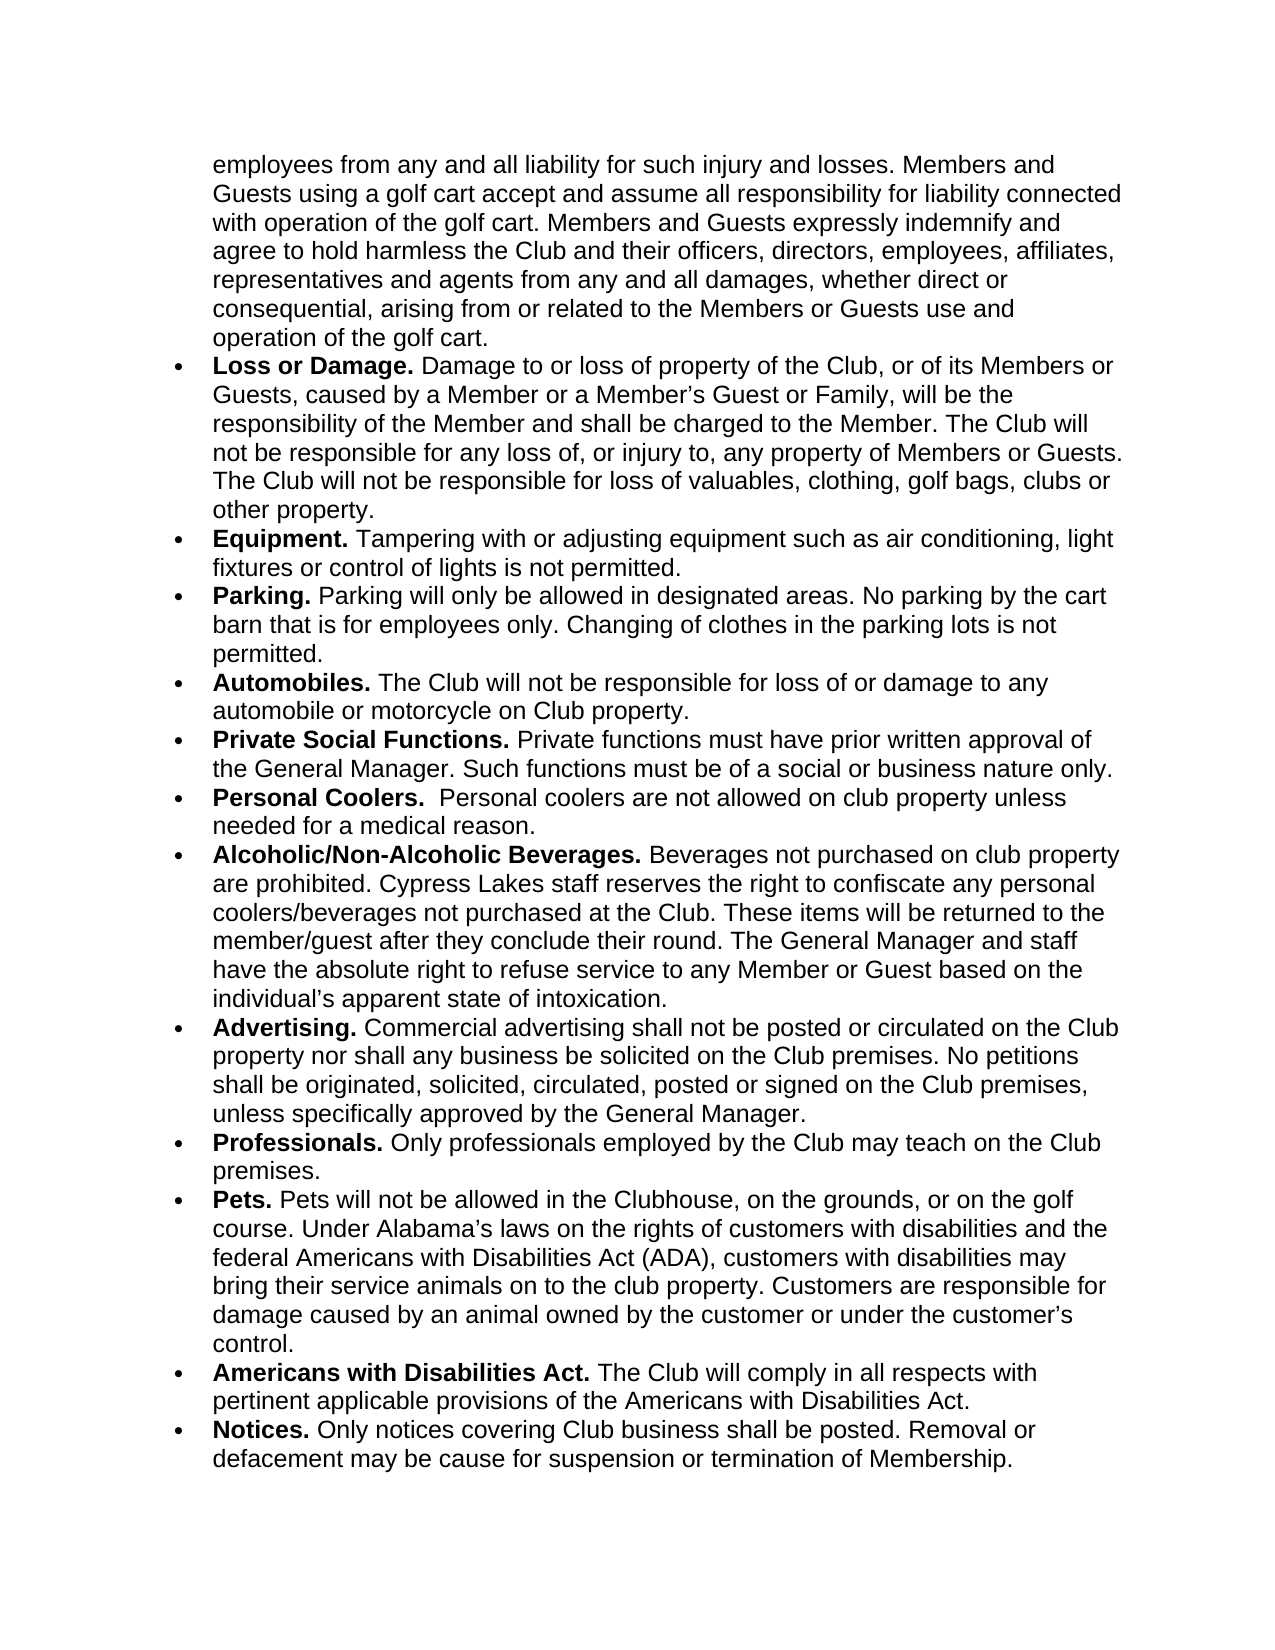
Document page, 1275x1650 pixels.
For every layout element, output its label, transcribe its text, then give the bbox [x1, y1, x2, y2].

list Professionals. Only professionals employed by the Club may teach on the Club premises. [175, 1127, 1125, 1185]
list Pets. Pets will not be allowed in the Clubhouse, on the grounds, or on the golf course. Under Alabama’s laws on the rights of customers with disabilities and the federal Americans with Disabilities Act (ADA), customers with disabilities may bring their service animals on to the club property. Customers are responsible for damage caused by an animal owned by the customer or under the customer’s control. [175, 1185, 1125, 1357]
list Loss or Damage. Damage to or loss of property of the Club, or of its Members or Guests, caused by a Member or a Member’s Guest or Family, will be the responsibility of the Member and shall be charged to the Member. The Club will not be responsible for any loss of, or injury to, any property of Members or Guests. The Club will not be responsible for loss of valuables, clothing, golf bags, clubs or other property. [175, 351, 1125, 524]
list Americans with Disabilities Act. The Club will comply in all respects with pertinent applicable provisions of the Americans with Disabilities Act. [175, 1357, 1125, 1415]
list Advertising. Commercial advertising shall not be posted or circulated on the Club property nor shall any business be solicited on the Club premises. No petitions shall be originated, solicited, circulated, posted or signed on the Club premises, unless specifically approved by the General Manager. [175, 1012, 1125, 1127]
list Alcoholic/Non-Alcoholic Beverages. Beverages not purchased on club property are prohibited. Cypress Lakes staff reserves the right to confiscate any personal coolers/beverages not purchased at the Club. These items will be returned to the member/guest after they conclude their round. The General Manager and staff have the absolute right to refuse service to any Member or Guest based on the individual’s apparent state of intoxication. [175, 840, 1125, 1012]
list Private Social Functions. Private functions must have prior written approval of the General Manager. Such functions must be of a social or business nature only. [175, 725, 1125, 782]
list Parking. Parking will only be allowed in designated areas. No parking by the cart barn that is for employees only. Changing of clothes in the parking lots is not permitted. [175, 581, 1125, 667]
list Equipment. Tampering with or adjusting equipment such as air conditioning, light fixtures or control of lights is not permitted. [175, 524, 1125, 581]
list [175, 150, 1125, 351]
list Notices. Only notices covering Club business shall be posted. Removal or defacement may be cause for suspension or termination of Membership. [175, 1415, 1125, 1472]
list Automobiles. The Club will not be responsible for loss of or damage to any automobile or motorcycle on Club property. [175, 667, 1125, 725]
list Personal Coolers. Personal coolers are not allowed on club property unless needed for a medical reason. [175, 782, 1125, 840]
